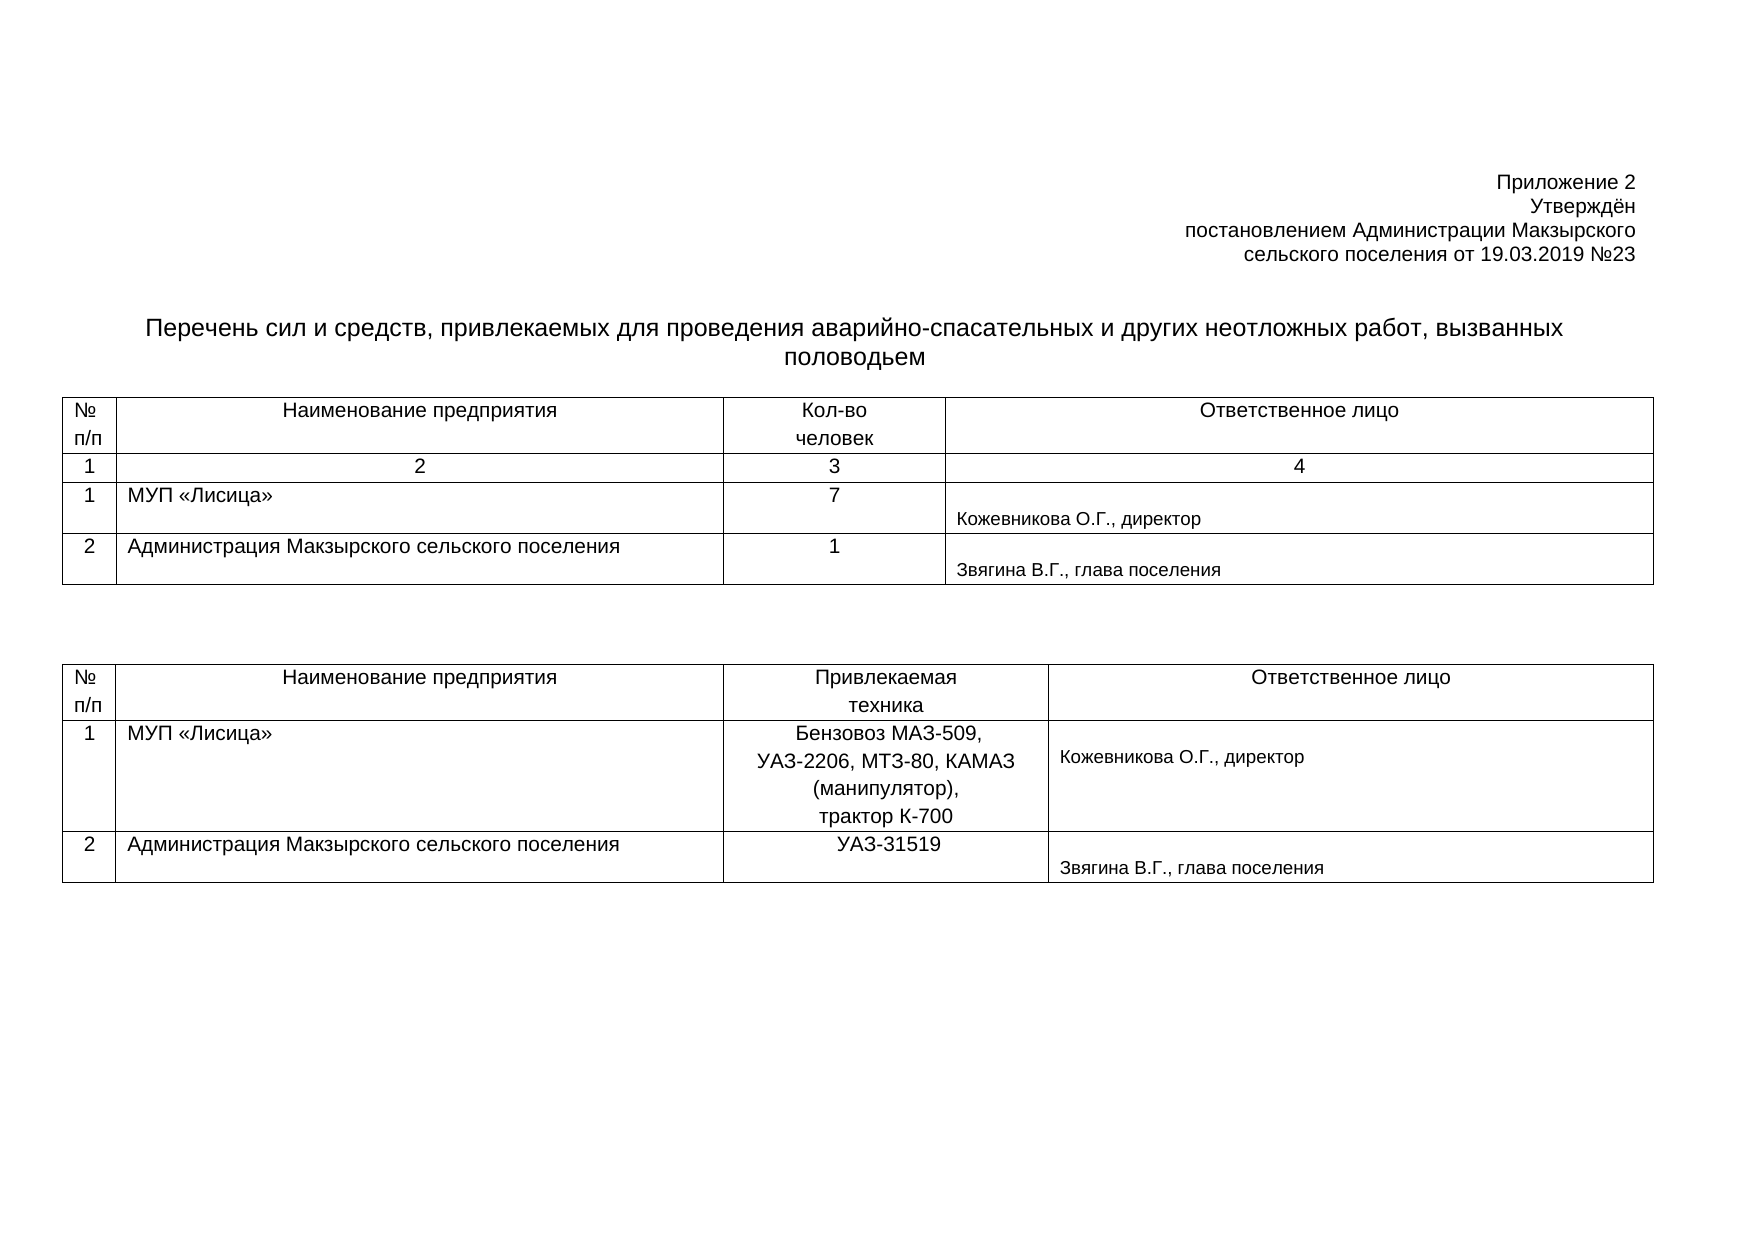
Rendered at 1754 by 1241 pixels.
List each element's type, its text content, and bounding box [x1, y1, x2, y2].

table_cell Кожевникова О.Г., директор [946, 483, 1653, 533]
table_cell Звягина В.Г., глава поселения [1049, 832, 1653, 882]
text сельского поселения от 19.03.2019 №23 [74, 242, 1636, 266]
table_cell Кожевникова О.Г., директор [1049, 721, 1653, 831]
table_cell 2 [63, 832, 115, 882]
table_cell 4 [946, 454, 1653, 482]
table_cell МУП «Лисица» [116, 721, 723, 831]
table_header Наименование предприятия [116, 665, 723, 720]
table_cell 2 [117, 454, 723, 482]
table_cell 1 [63, 483, 116, 533]
text Утверждён [74, 194, 1636, 218]
table_cell 1 [63, 721, 115, 831]
table_header № п/п [63, 398, 116, 453]
table_cell УАЗ-31519 [724, 832, 1048, 882]
table_cell Администрация Макзырского сельского поселения [117, 534, 723, 584]
table_header Ответственное лицо [946, 398, 1653, 453]
table_header Ответственное лицо [1049, 665, 1653, 720]
table_cell 3 [724, 454, 945, 482]
table_cell 2 [63, 534, 116, 584]
table_cell 1 [724, 534, 945, 584]
table_header Наименование предприятия [117, 398, 723, 453]
table_header Привлекаемая техника [724, 665, 1048, 720]
table_header № п/п [63, 665, 115, 720]
table_cell 7 [724, 483, 945, 533]
text постановлением Администрации Макзырского [74, 218, 1636, 242]
text Перечень сил и средств, привлекаемых для проведения аварийно-спасательных и других неотложных работ, вызванных половодьем [74, 313, 1636, 371]
table_cell 1 [63, 454, 116, 482]
table_cell Бензовоз МАЗ-509, УАЗ-2206, МТЗ-80, КАМАЗ (манипулятор), трактор К-700 [724, 721, 1048, 831]
text Приложение 2 [74, 170, 1636, 194]
table_cell МУП «Лисица» [117, 483, 723, 533]
table_header Кол-во человек [724, 398, 945, 453]
table_cell Звягина В.Г., глава поселения [946, 534, 1653, 584]
table_cell Администрация Макзырского сельского поселения [116, 832, 723, 882]
